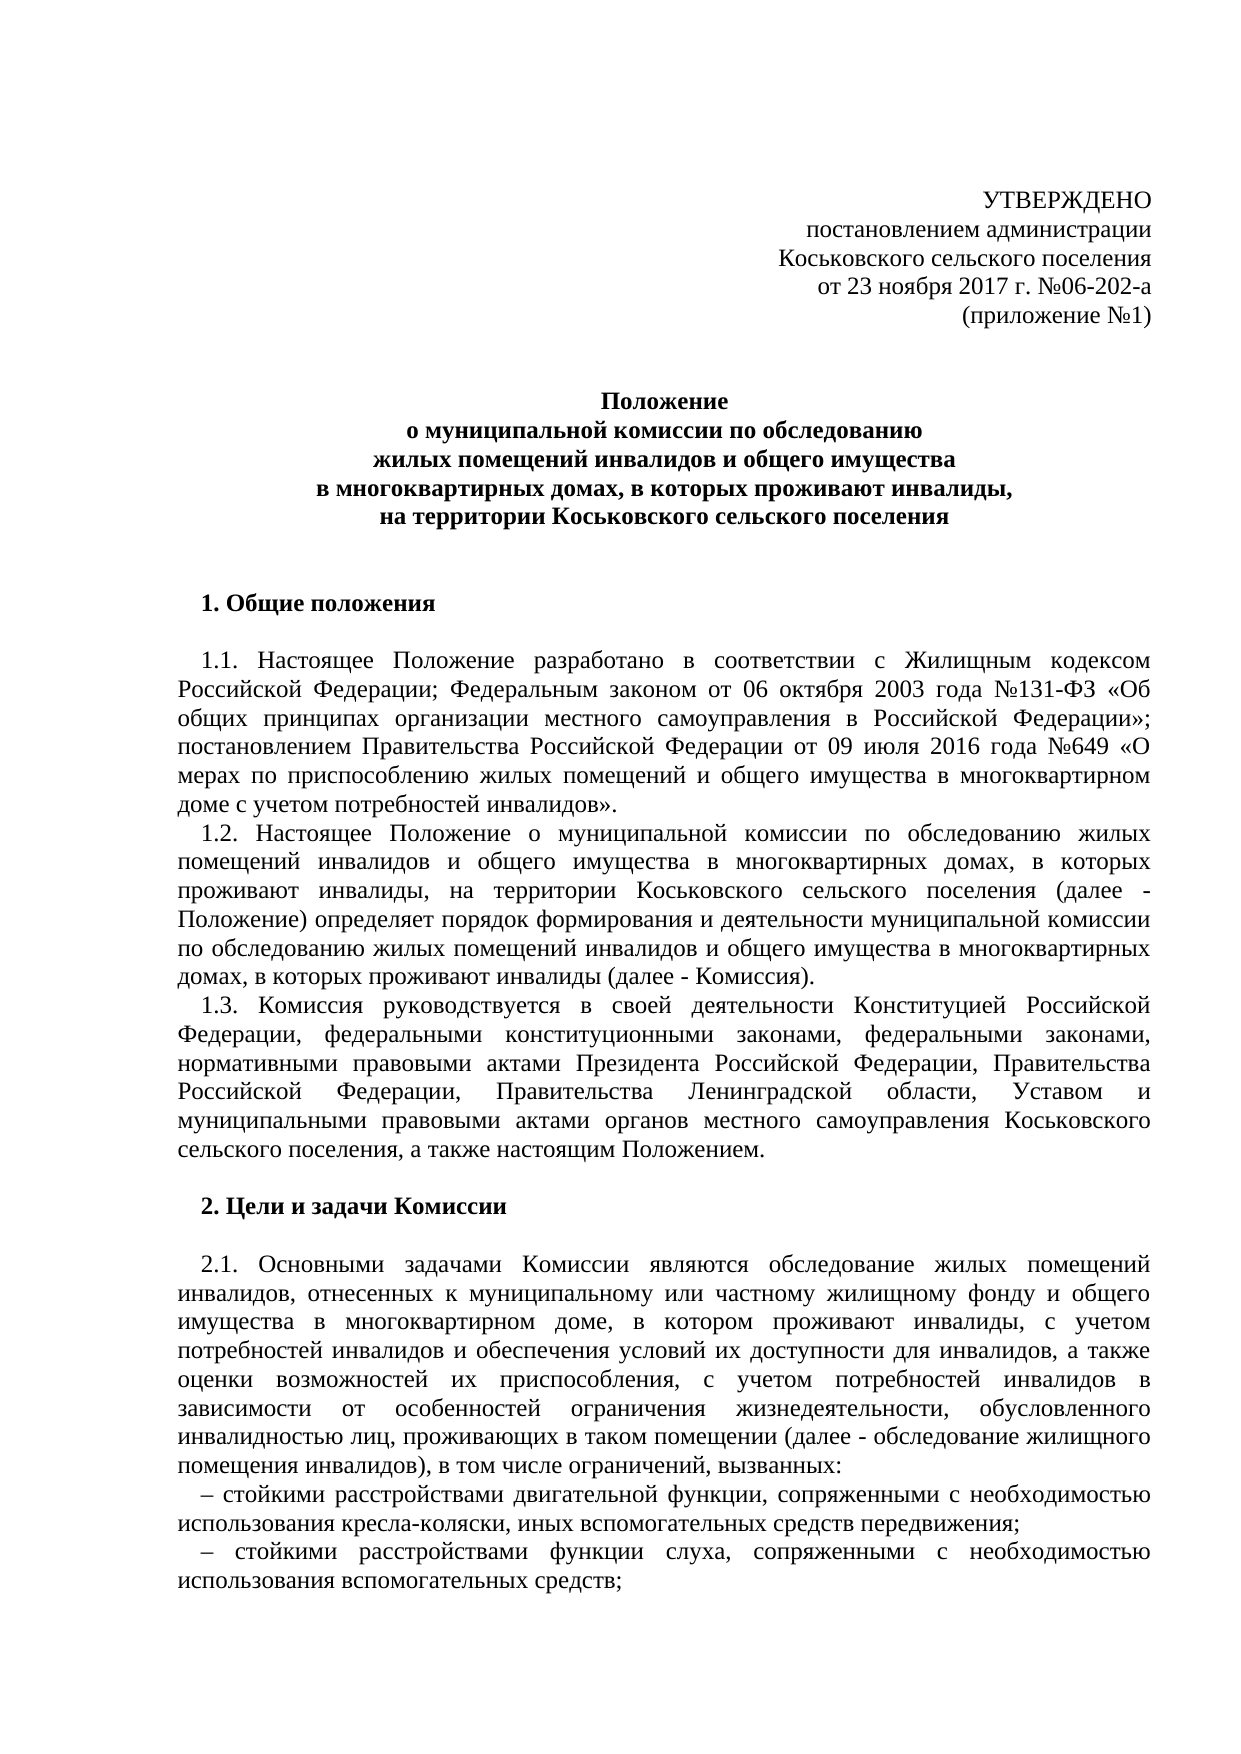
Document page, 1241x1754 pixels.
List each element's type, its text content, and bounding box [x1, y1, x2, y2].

text 1.2. Настоящее Положение о муниципальной комиссии по обследованию жилых помещений инвалидов и общего имущества в многоквартирных домах, в которых проживают инвалиды, на территории Коськовского сельского поселения (далее - Положение) определяет порядок формирования и деятельности муниципальной комиссии по обследованию жилых помещений инвалидов и общего имущества в многоквартирных домах, в которых проживают инвалиды (далее - Комиссия). [177, 818, 1152, 990]
text 2. Цели и задачи Комиссии [177, 1191, 1152, 1220]
text Положение [177, 386, 1152, 415]
text 1.1. Настоящее Положение разработано в соответствии с Жилищным кодексом Российской Федерации; Федеральным законом от 06 октября 2003 года №131-ФЗ «Об общих принципах организации местного самоуправления в Российской Федерации»; постановлением Правительства Российской Федерации от 09 июля 2016 года №649 «О мерах по приспособлению жилых помещений и общего имущества в многоквартирном доме с учетом потребностей инвалидов». [177, 645, 1152, 818]
text 1. Общие положения [177, 588, 1152, 616]
text – стойкими расстройствами функции слуха, сопряженными с необходимостью использования вспомогательных средств; [177, 1536, 1152, 1594]
text в многоквартирных домах, в которых проживают инвалиды, [177, 473, 1152, 501]
text Коськовского сельского поселения [177, 243, 1152, 271]
text от 23 ноября 2017 г. №06-202-а [177, 271, 1152, 300]
text (приложение №1) [177, 300, 1152, 329]
text жилых помещений инвалидов и общего имущества [177, 444, 1152, 473]
text о муниципальной комиссии по обследованию [177, 415, 1152, 444]
text на территории Коськовского сельского поселения [177, 501, 1152, 530]
text 1.3. Комиссия руководствуется в своей деятельности Конституцией Российской Федерации, федеральными конституционными законами, федеральными законами, нормативными правовыми актами Президента Российской Федерации, Правительства Российской Федерации, Правительства Ленинградской области, Уставом и муниципальными правовыми актами органов местного самоуправления Коськовского сельского поселения, а также настоящим Положением. [177, 990, 1152, 1163]
text 2.1. Основными задачами Комиссии являются обследование жилых помещений инвалидов, отнесенных к муниципальному или частному жилищному фонду и общего имущества в многоквартирном доме, в котором проживают инвалиды, с учетом потребностей инвалидов и обеспечения условий их доступности для инвалидов, а также оценки возможностей их приспособления, с учетом потребностей инвалидов в зависимости от особенностей ограничения жизнедеятельности, обусловленного инвалидностью лиц, проживающих в таком помещении (далее - обследование жилищного помещения инвалидов), в том числе ограничений, вызванных: [177, 1249, 1152, 1479]
text постановлением администрации [177, 214, 1152, 243]
text – стойкими расстройствами двигательной функции, сопряженными с необходимостью использования кресла-коляски, иных вспомогательных средств передвижения; [177, 1479, 1152, 1536]
text УТВЕРЖДЕНО [177, 185, 1152, 214]
